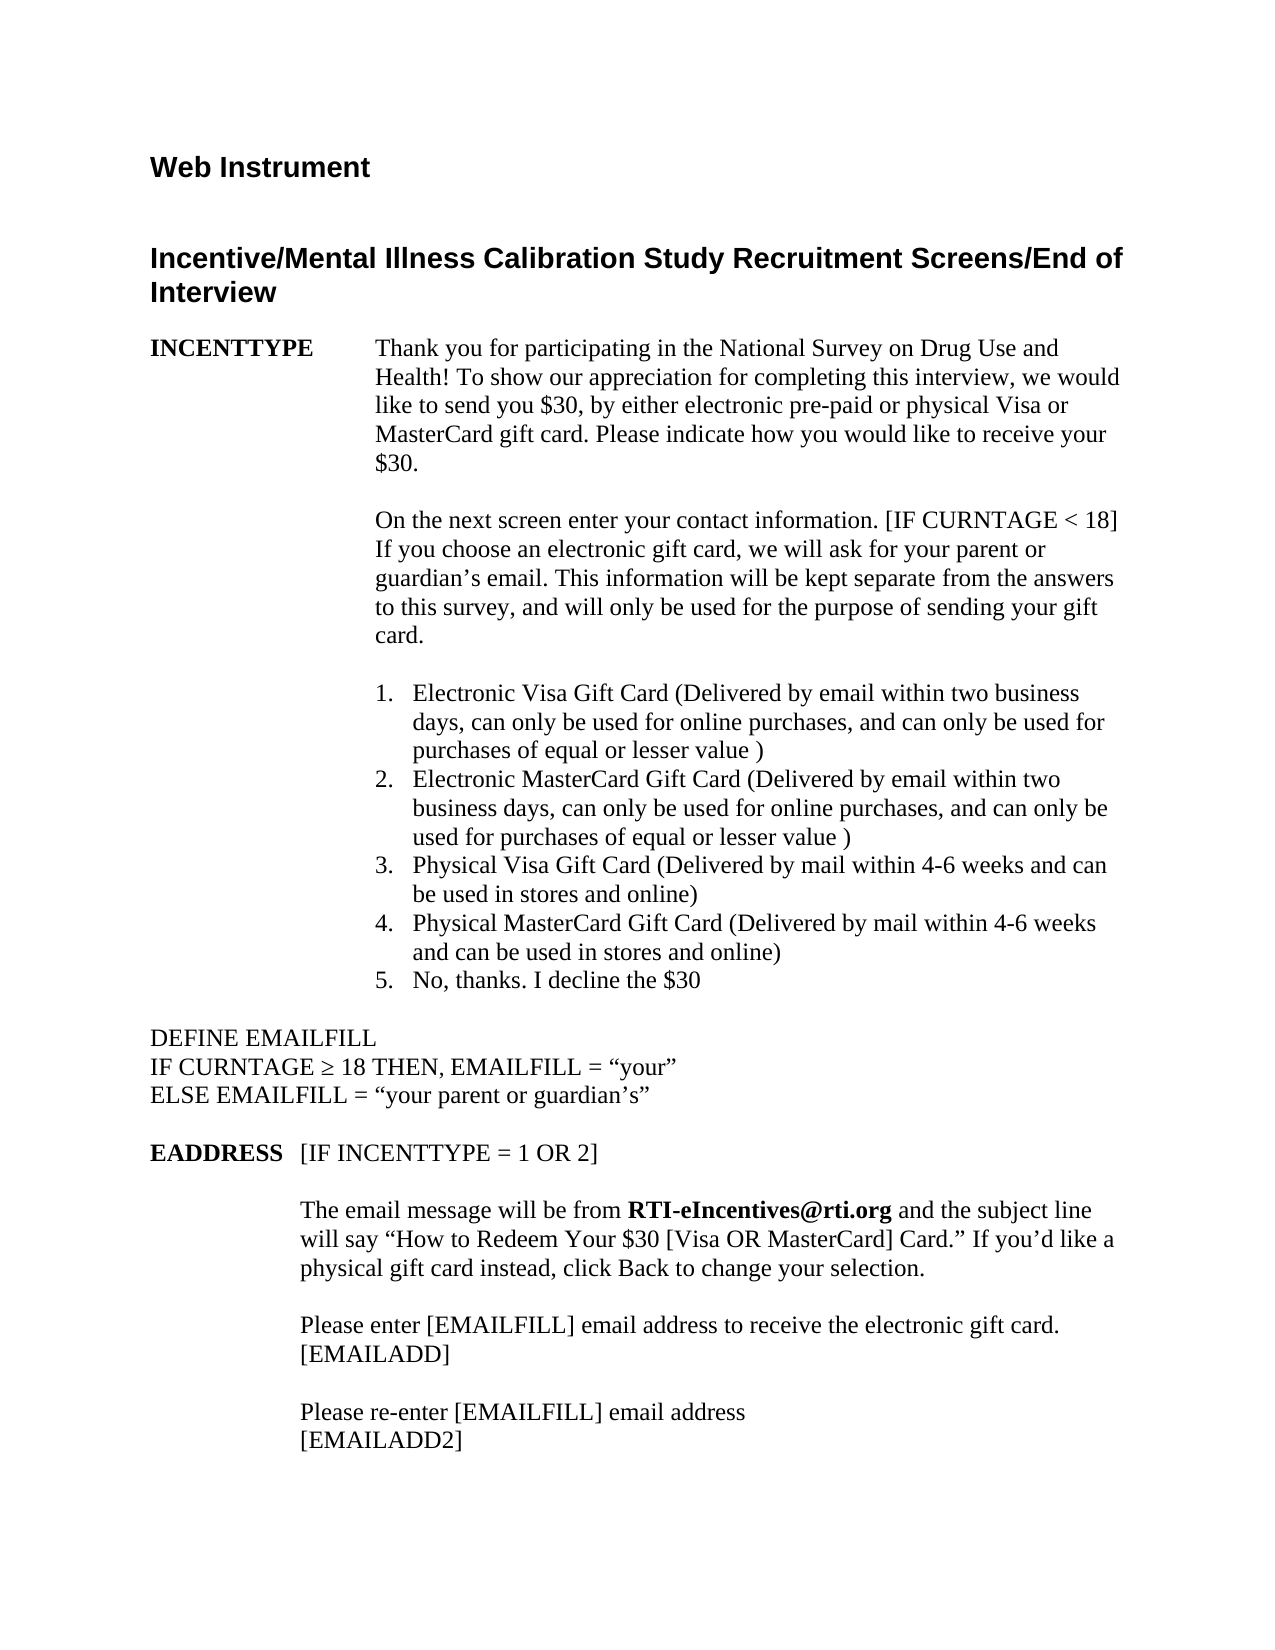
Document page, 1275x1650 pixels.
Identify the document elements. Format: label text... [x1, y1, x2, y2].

text Web Instrument [150, 150, 1125, 183]
text [EMAILADD] [262, 1339, 1125, 1368]
text INCENTTYPE Thank you for participating in the National Survey on Drug Use and Health! To show our appreciation for completing this interview, we would like to send you $30, by either electronic pre-paid or physical Visa or MasterCard gift card. Please indicate how you would like to receive your $30. [150, 333, 1125, 477]
text Please enter [EMAILFILL] email address to receive the electronic gift card. [300, 1311, 1125, 1339]
text IF CURNTAGE ≥ 18 THEN, EMAILFILL = “your” [150, 1052, 1125, 1081]
text The email message will be from RTI-eIncentives@rti.org and the subject line will say “How to Redeem Your $30 [Visa OR MasterCard] Card.” If you’d like a physical gift card instead, click Back to change your selection. [300, 1196, 1125, 1282]
text On the next screen enter your contact information. [IF CURNTAGE < 18] If you choose an electronic gift card, we will ask for your parent or guardian’s email. This information will be kept separate from the answers to this survey, and will only be used for the purpose of sending your gift card. [375, 506, 1125, 649]
text ELSE EMAILFILL = “your parent or guardian’s” [150, 1081, 1125, 1109]
subtitle Incentive/Mental Illness Calibration Study Recruitment Screens/End of Interview [150, 241, 1125, 308]
list Physical Visa Gift Card (Delivered by mail within 4-6 weeks and can be used in stores and online) [375, 851, 1125, 908]
list Electronic Visa Gift Card (Delivered by email within two business days, can only be used for online purchases, and can only be used for purchases of equal or lesser value ) [375, 678, 1125, 764]
text [EMAILADD2] [262, 1426, 1125, 1454]
text EADDRESS [IF INCENTTYPE = 1 OR 2] [150, 1138, 1125, 1167]
text Please re-enter [EMAILFILL] email address [262, 1397, 1125, 1426]
list Electronic MasterCard Gift Card (Delivered by email within two business days, can only be used for online purchases, and can only be used for purchases of equal or lesser value ) [375, 764, 1125, 851]
list Physical MasterCard Gift Card (Delivered by mail within 4-6 weeks and can be used in stores and online) [375, 908, 1125, 966]
list No, thanks. I decline the $30 [375, 966, 1125, 994]
text DEFINE EMAILFILL [150, 1023, 1125, 1052]
